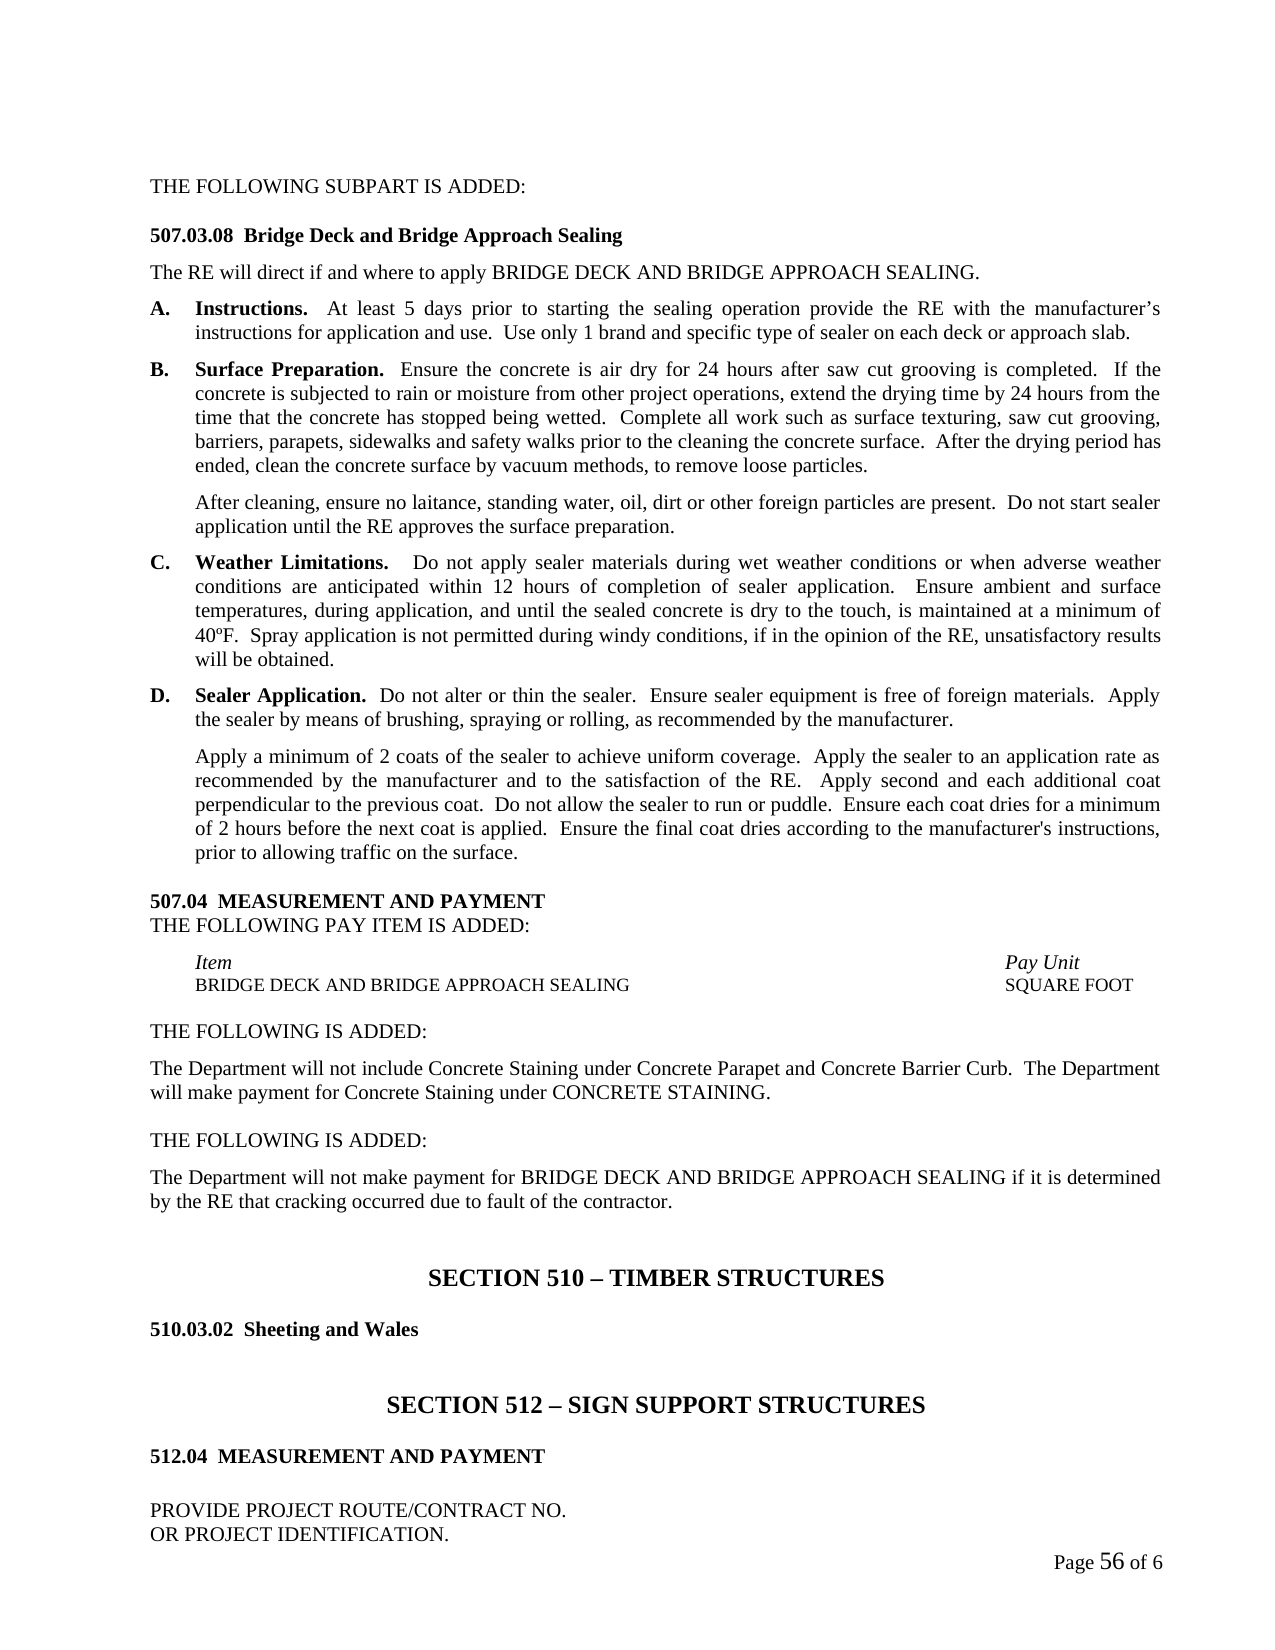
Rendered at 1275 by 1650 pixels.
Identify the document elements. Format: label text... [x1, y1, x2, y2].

title Item Pay Unit [195, 950, 1162, 974]
text THE FOLLOWING is ADDED: [150, 1128, 1162, 1152]
text 507.03.08 Bridge Deck and Bridge Approach Sealing [150, 223, 1162, 247]
text The RE will direct if and where to apply BRIDGE DECK AND BRIDGE APPROACH SEALING. [150, 260, 1162, 284]
text THE FOLLOWING SUBpart IS ADDED: [150, 174, 1162, 198]
text After cleaning, ensure no laitance, standing water, oil, dirt or other foreign particles are present. Do not start sealer application until the RE approves the surface preparation. [195, 490, 1162, 538]
text B. Surface Preparation. Ensure the concrete is air dry for 24 hours after saw cut grooving is completed. If the concrete is subjected to rain or moisture from other project operations, extend the drying time by 24 hours from the time that the concrete has stopped being wetted. Complete all work such as surface texturing, saw cut grooving, barriers, parapets, sidewalks and safety walks prior to the cleaning the concrete surface. After the drying period has ended, clean the concrete surface by vacuum methods, to remove loose particles. [150, 357, 1162, 477]
text 510.03.02 Sheeting and Wales [150, 1317, 1162, 1341]
text 512.04 Measurement and Payment [150, 1444, 1162, 1468]
text Apply a minimum of 2 coats of the sealer to achieve uniform coverage. Apply the sealer to an application rate as recommended by the manufacturer and to the satisfaction of the RE. Apply second and each additional coat perpendicular to the previous coat. Do not allow the sealer to run or puddle. Ensure each coat dries for a minimum of 2 hours before the next coat is applied. Ensure the final coat dries according to the manufacturer's instructions, prior to allowing traffic on the surface. [195, 744, 1162, 864]
text A. Instructions. At least 5 days prior to starting the sealing operation provide the RE with the manufacturer’s instructions for application and use. Use only 1 brand and specific type of sealer on each deck or approach slab. [150, 296, 1162, 344]
text The following is added: [150, 1019, 1162, 1043]
text The Department will not make payment for BRIDGE DECK AND BRIDGE APPROACH SEALING if it is determined by the RE that cracking occurred due to fault of the contractor. [150, 1165, 1162, 1213]
text BRIDGE DECK AND BRIDGE APPROACH SEALING SQUARE FOOT [195, 974, 1162, 995]
text C. Weather Limitations. Do not apply sealer materials during wet weather conditions or when adverse weather conditions are anticipated within 12 hours of completion of sealer application. Ensure ambient and surface temperatures, during application, and until the sealed concrete is dry to the touch, is maintained at a minimum of 40ºF. Spray application is not permitted during windy conditions, if in the opinion of the RE, unsatisfactory results will be obtained. [150, 550, 1162, 671]
text Section 512 – Sign Support Structures [150, 1391, 1162, 1419]
text The Department will not include Concrete Staining under Concrete Parapet and Concrete Barrier Curb. The Department will make payment for Concrete Staining under Concrete Staining. [150, 1056, 1162, 1104]
text D. Sealer Application. Do not alter or thin the sealer. Ensure sealer equipment is free of foreign materials. Apply the sealer by means of brushing, spraying or rolling, as recommended by the manufacturer. [150, 683, 1162, 731]
text Section 510 – Timber Structures [150, 1263, 1162, 1292]
text 507.04 Measurement and Payment [150, 889, 1162, 913]
text THE FOLLOWING pay item IS ADDED: [150, 913, 1162, 937]
